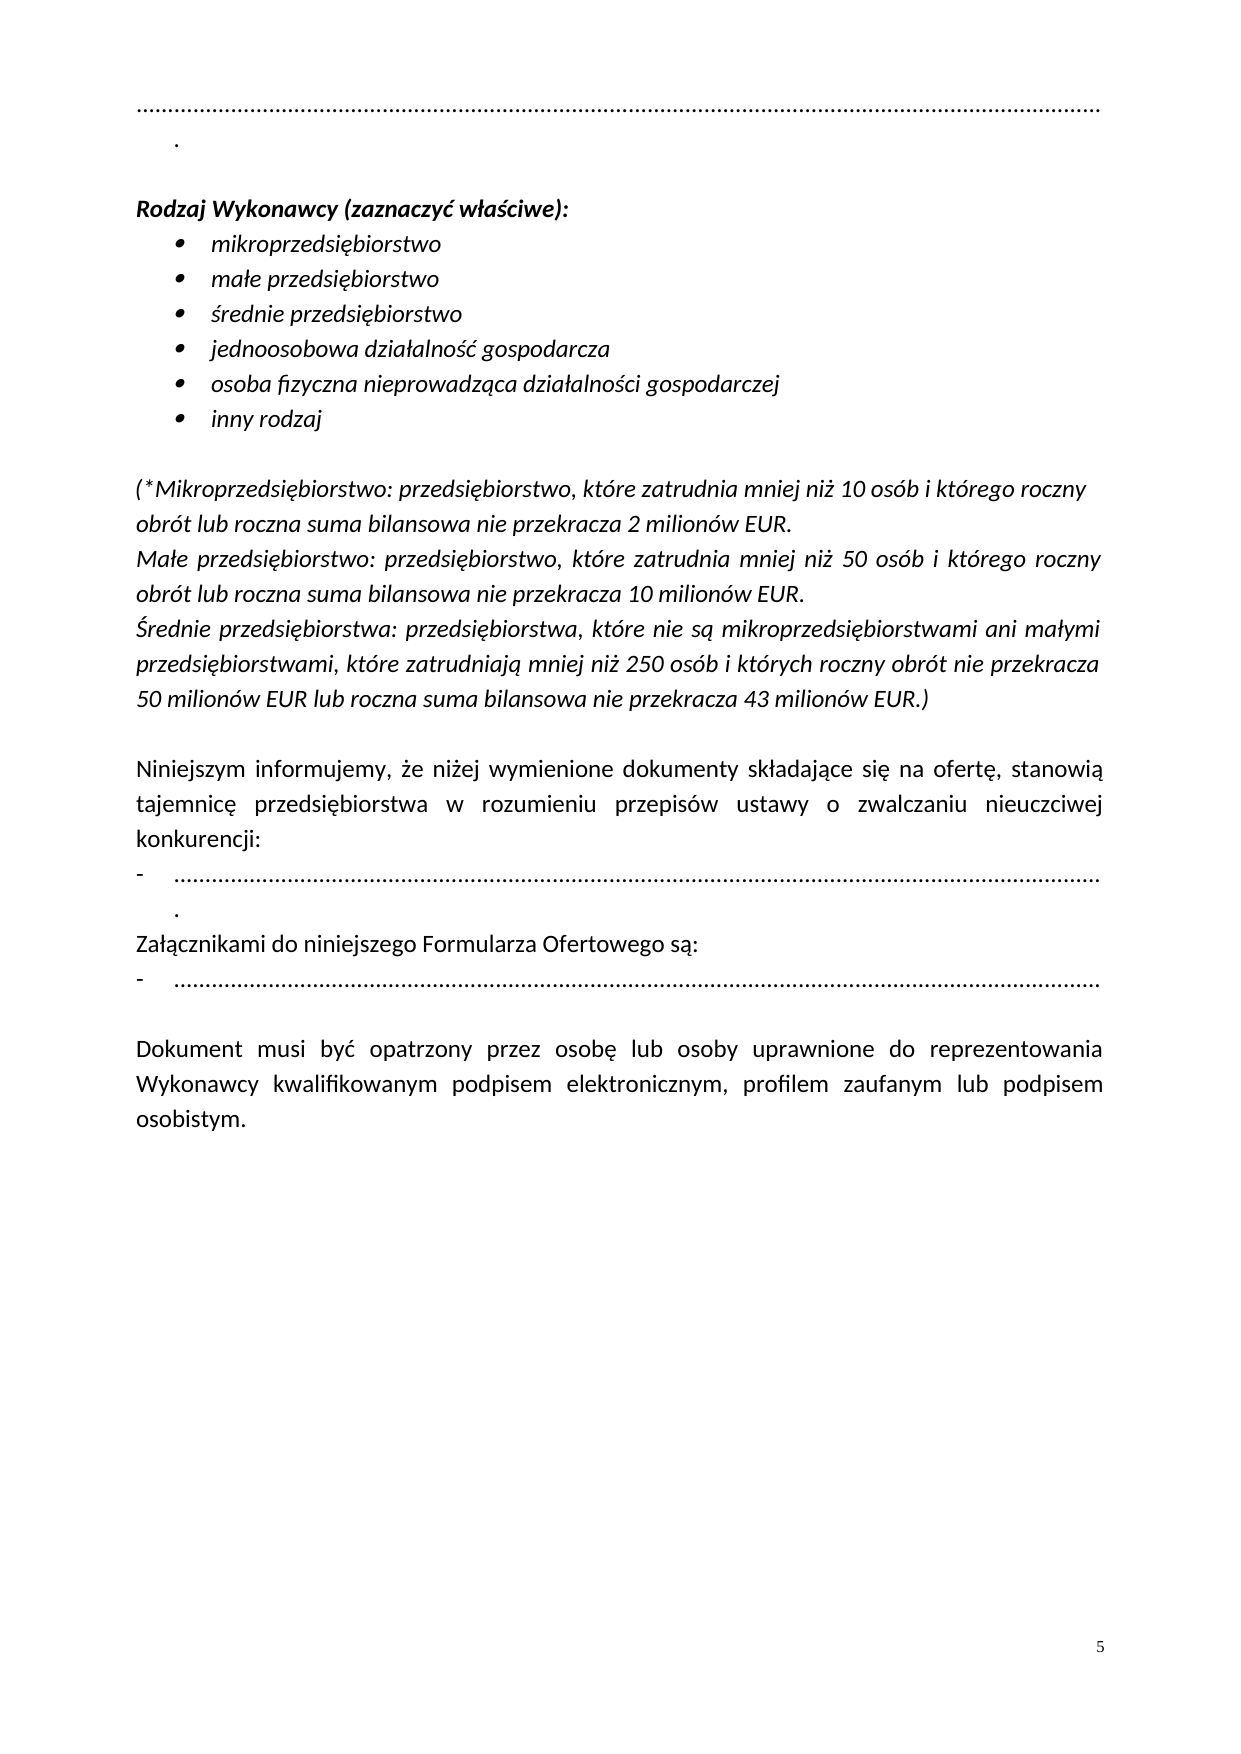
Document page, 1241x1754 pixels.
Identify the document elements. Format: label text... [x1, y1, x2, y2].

list ................................................................................................................................................... [136, 964, 1104, 994]
text (*Mikroprzedsiębiorstwo: przedsiębiorstwo, które zatrudnia mniej niż 10 osób i którego roczny obrót lub roczna suma bilansowa nie przekracza 2 milionów EUR. [134, 474, 1104, 539]
list mikroprzedsiębiorstwo [173, 229, 1104, 259]
text Małe przedsiębiorstwo: przedsiębiorstwo, które zatrudnia mniej niż 50 osób i którego roczny obrót lub roczna suma bilansowa nie przekracza 10 milionów EUR. [136, 544, 1104, 609]
text Niniejszym informujemy, że niżej wymienione dokumenty składające się na ofertę, stanowią tajemnicę przedsiębiorstwa w rozumieniu przepisów ustawy o zwalczaniu nieuczciwej konkurencji: [136, 754, 1104, 854]
list osoba fizyczna nieprowadząca działalności gospodarczej [173, 369, 1104, 399]
text Średnie przedsiębiorstwa: przedsiębiorstwa, które nie są mikroprzedsiębiorstwami ani małymi przedsiębiorstwami, które zatrudniają mniej niż 250 osób i których roczny obrót nie przekracza 50 milionów EUR lub roczna suma bilansowa nie przekracza 43 milionów EUR.) [136, 614, 1104, 714]
text .......................................................................................................................................................... [136, 89, 1104, 154]
list średnie przedsiębiorstwo [173, 299, 1104, 329]
list .................................................................................................................................................... [136, 859, 1104, 924]
text Rodzaj Wykonawcy (zaznaczyć właściwe): [136, 194, 1104, 224]
list inny rodzaj [173, 404, 1104, 434]
text Dokument musi być opatrzony przez osobę lub osoby uprawnione do reprezentowania Wykonawcy kwalifikowanym podpisem elektronicznym, profilem zaufanym lub podpisem osobistym. [136, 1034, 1104, 1134]
list jednoosobowa działalność gospodarcza [173, 334, 1104, 364]
text Załącznikami do niniejszego Formularza Ofertowego są: [136, 929, 1104, 959]
list małe przedsiębiorstwo [173, 264, 1104, 294]
